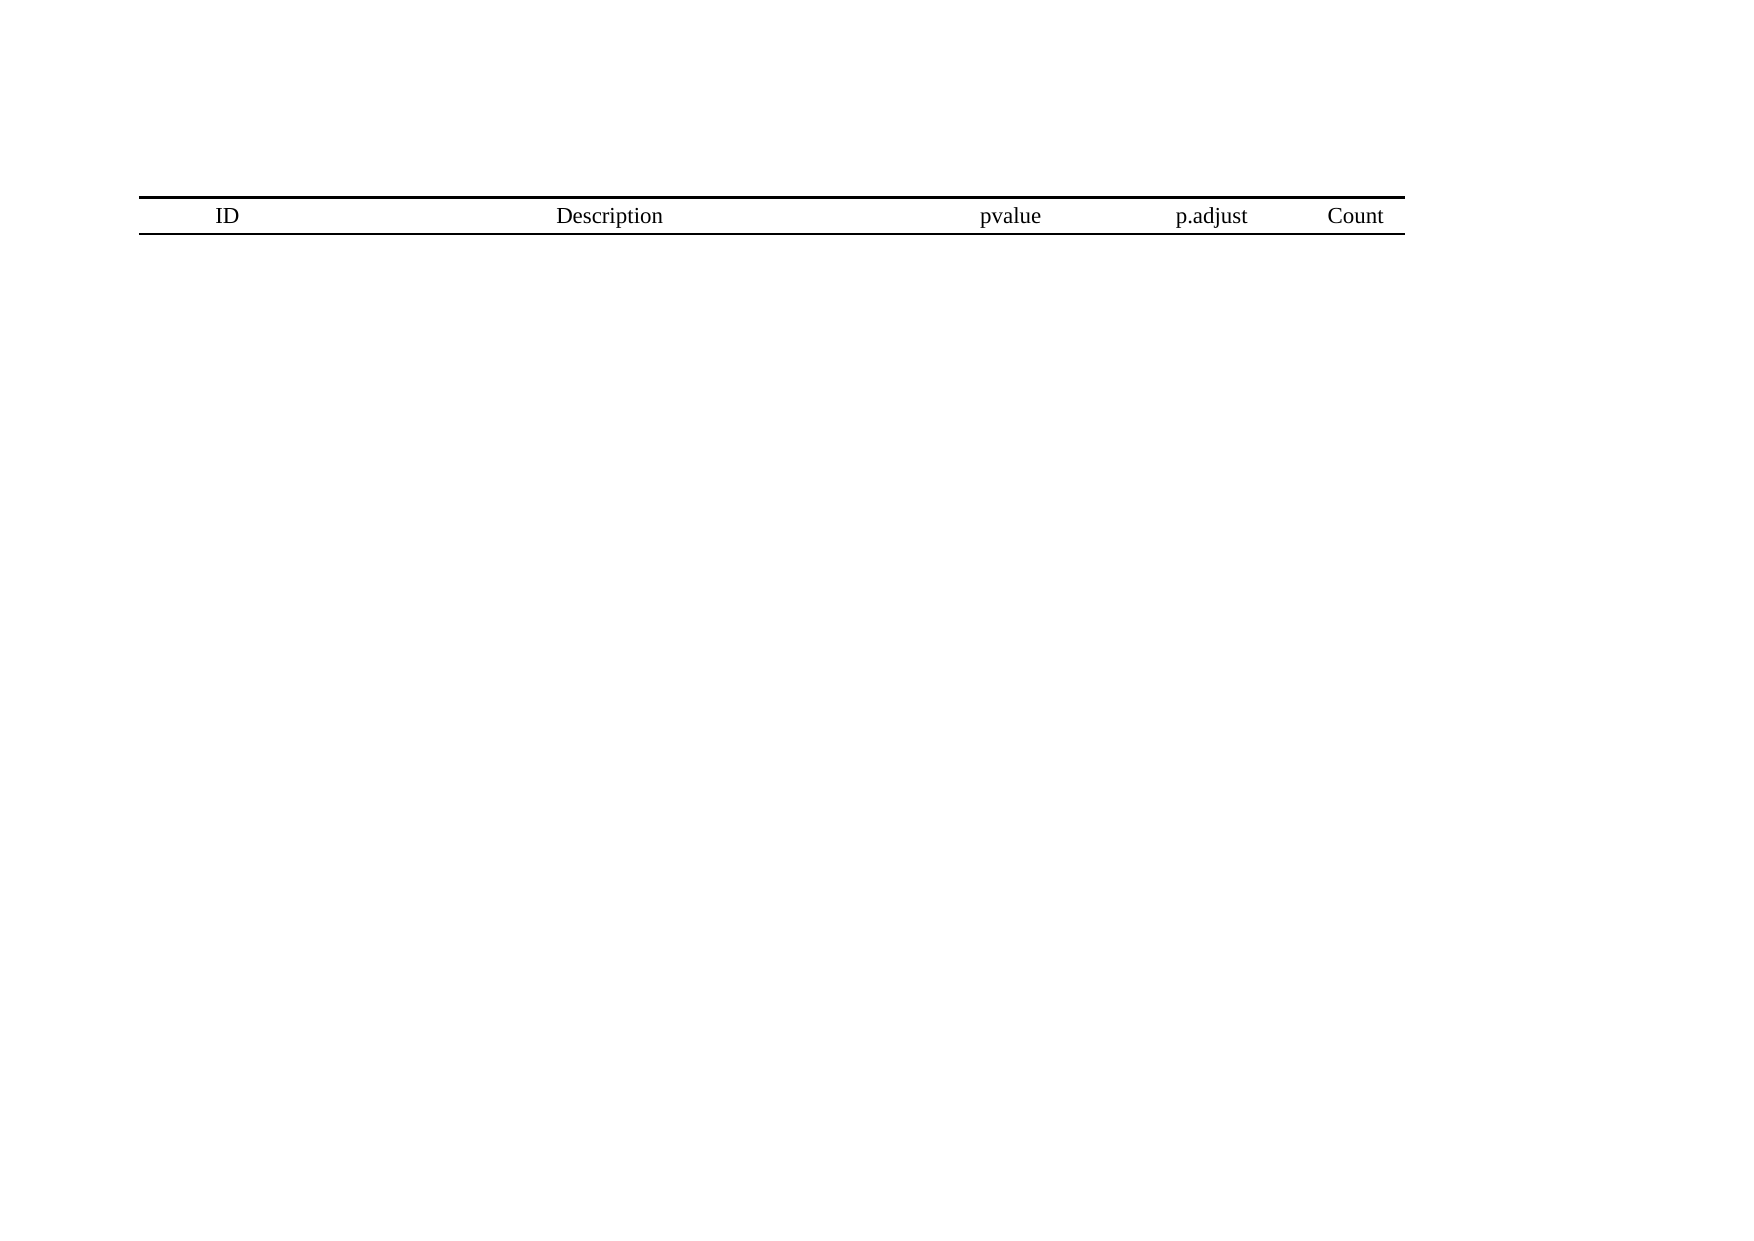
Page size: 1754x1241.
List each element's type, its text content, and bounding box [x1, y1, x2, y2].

table_header Description [316, 199, 903, 233]
table_header ID [139, 199, 316, 233]
table_header pvalue [903, 199, 1118, 233]
table_header Count [1305, 199, 1405, 233]
table_header p.adjust [1118, 199, 1305, 233]
